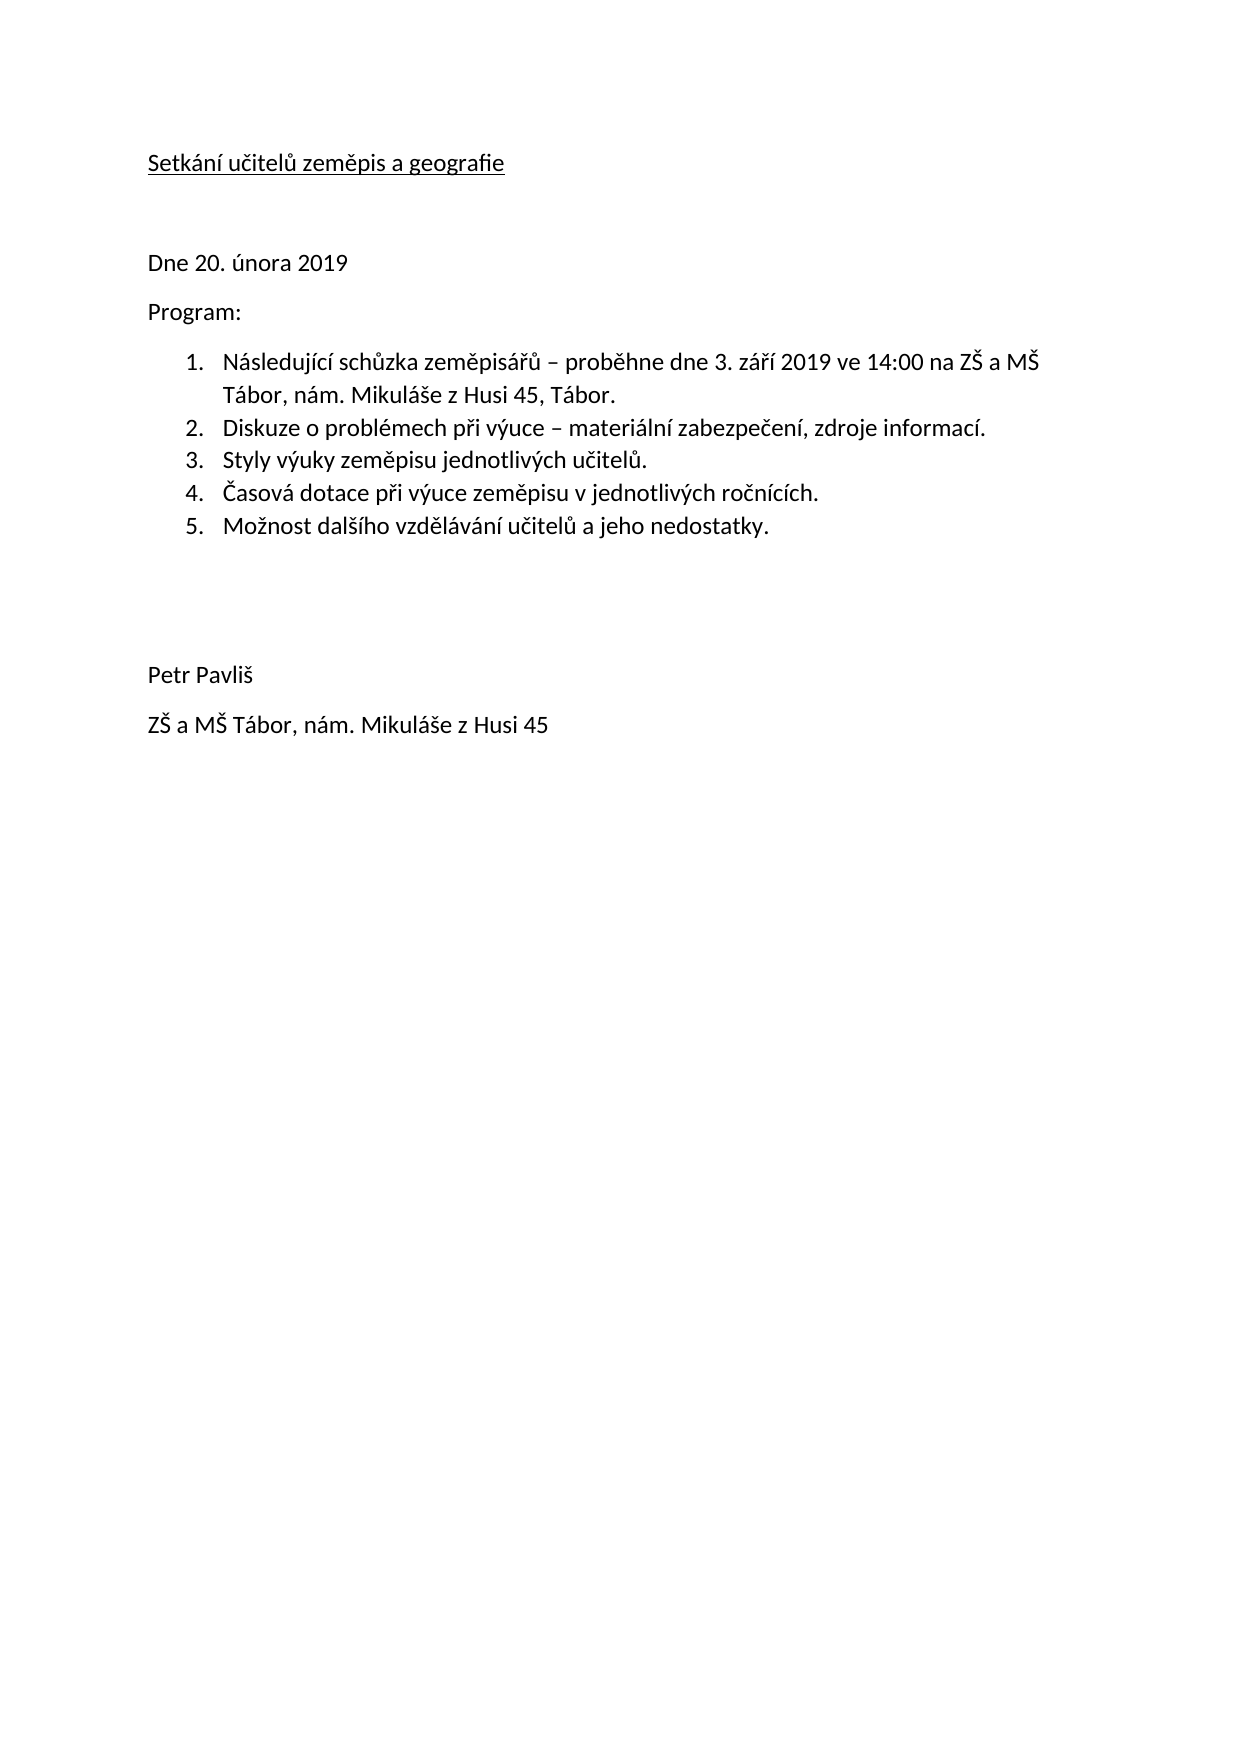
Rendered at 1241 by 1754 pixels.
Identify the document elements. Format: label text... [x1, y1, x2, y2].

text ZŠ a MŠ Tábor, nám. Mikuláše z Husi 45 [148, 709, 1093, 739]
text Dne 20. února 2019 [148, 247, 1093, 277]
list Diskuze o problémech při výuce – materiální zabezpečení, zdroje informací. [185, 412, 1093, 442]
list Následující schůzka zeměpisářů – proběhne dne 3. září 2019 ve 14:00 na ZŠ a MŠ Tábor, nám. Mikuláše z Husi 45, Tábor. [185, 346, 1093, 409]
text Petr Pavliš [148, 659, 1093, 690]
list Časová dotace při výuce zeměpisu v jednotlivých ročnících. [185, 478, 1093, 508]
list Možnost dalšího vzdělávání učitelů a jeho nedostatky. [185, 511, 1093, 541]
list Styly výuky zeměpisu jednotlivých učitelů. [185, 445, 1093, 475]
text Program: [148, 296, 1093, 327]
text Setkání učitelů zeměpis a geografie [148, 148, 1093, 178]
